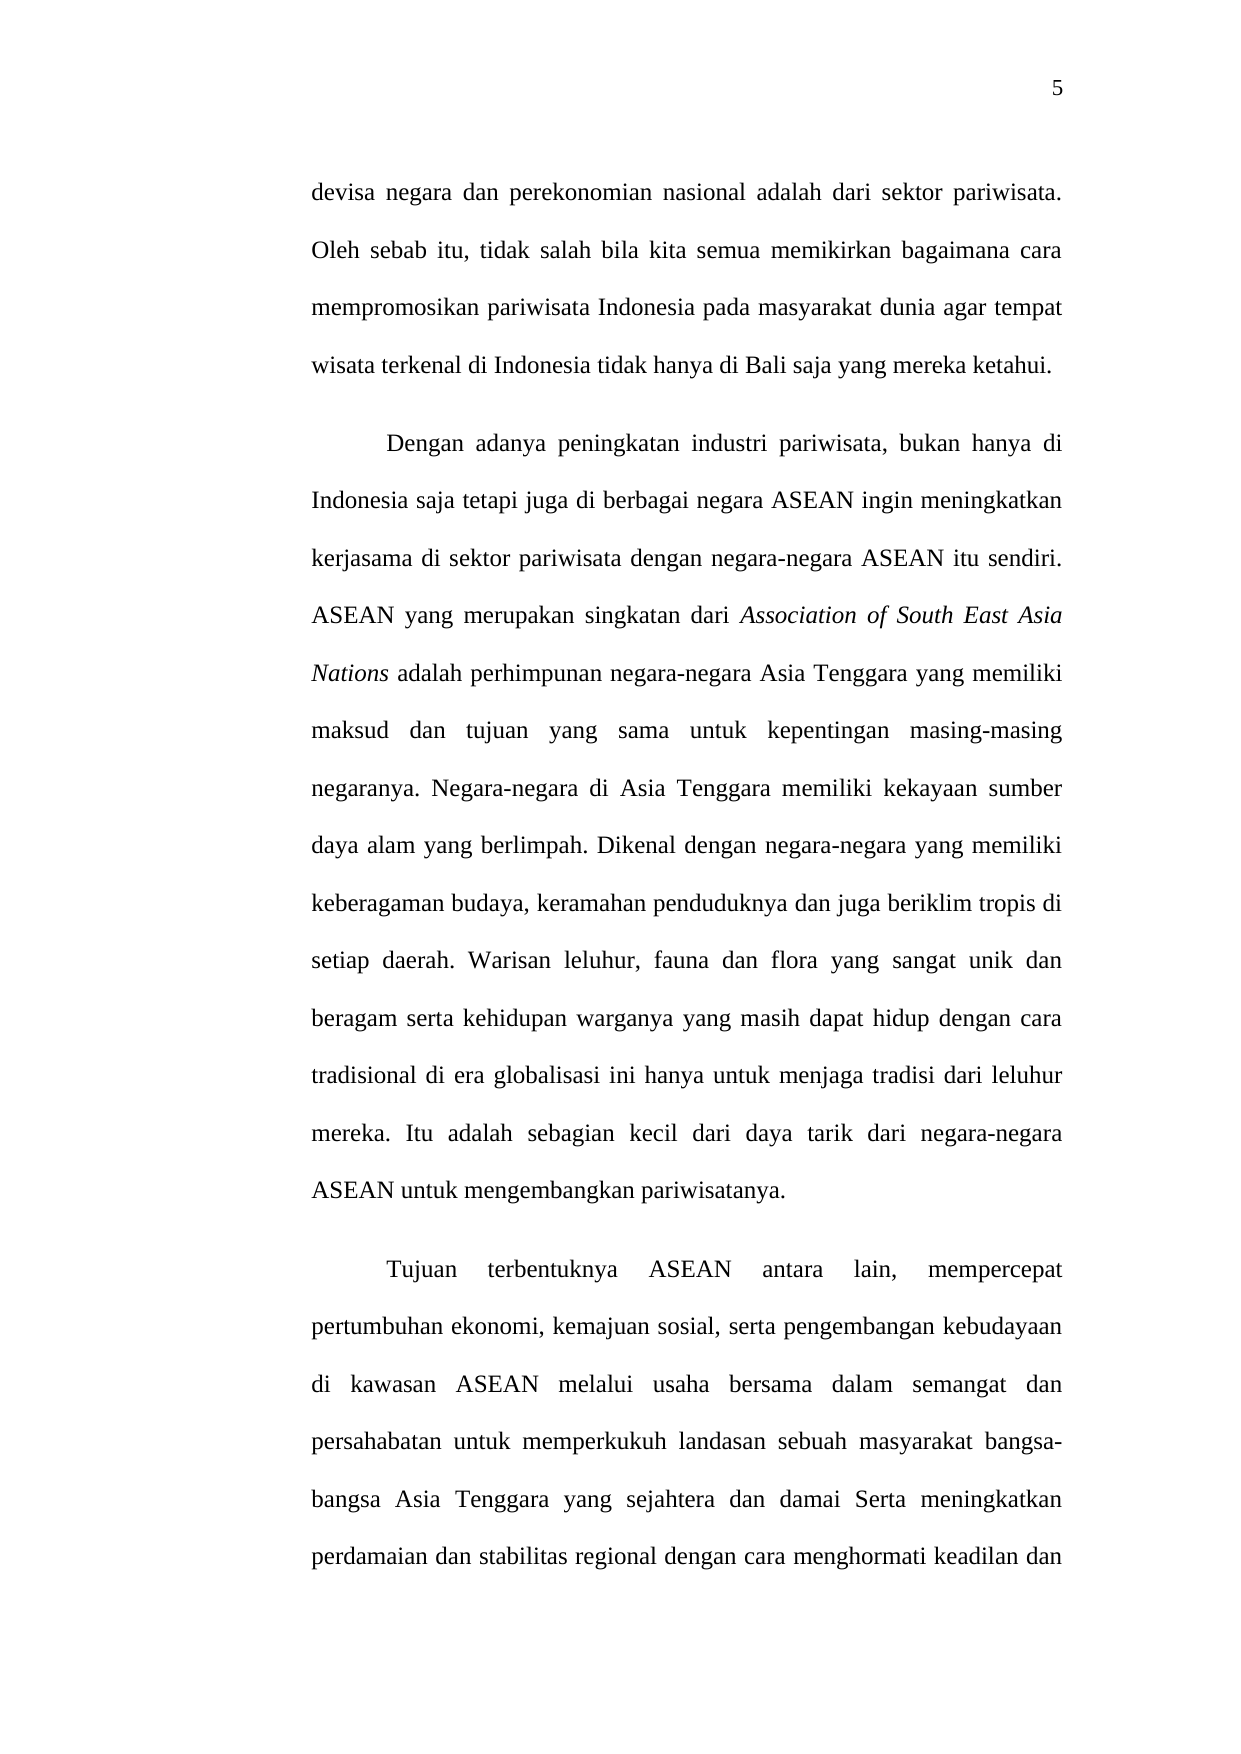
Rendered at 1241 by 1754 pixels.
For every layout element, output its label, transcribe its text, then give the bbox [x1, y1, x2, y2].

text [311, 1254, 1063, 1570]
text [311, 177, 1063, 378]
text Dengan adanya peningkatan industri pariwisata, bukan hanya di Indonesia saja tetapi juga di berbagai negara ASEAN ingin meningkatkan kerjasama di sektor pariwisata dengan negara-negara ASEAN itu sendiri. ASEAN yang merupakan singkatan dari Association of South East Asia Nations adalah perhimpunan negara-negara Asia Tenggara yang memiliki maksud dan tujuan yang sama untuk kepentingan masing-masing negaranya. Negara-negara di Asia Tenggara memiliki kekayaan sumber daya alam yang berlimpah. Dikenal dengan negara-negara yang memiliki keberagaman budaya, keramahan penduduknya dan juga beriklim tropis di setiap daerah. Warisan leluhur, fauna dan flora yang sangat unik dan beragam serta kehidupan warganya yang masih dapat hidup dengan cara tradisional di era globalisasi ini hanya untuk menjaga tradisi dari leluhur mereka. Itu adalah sebagian kecil dari daya tarik dari negara-negara ASEAN untuk mengembangkan pariwisatanya. [311, 428, 1063, 1204]
